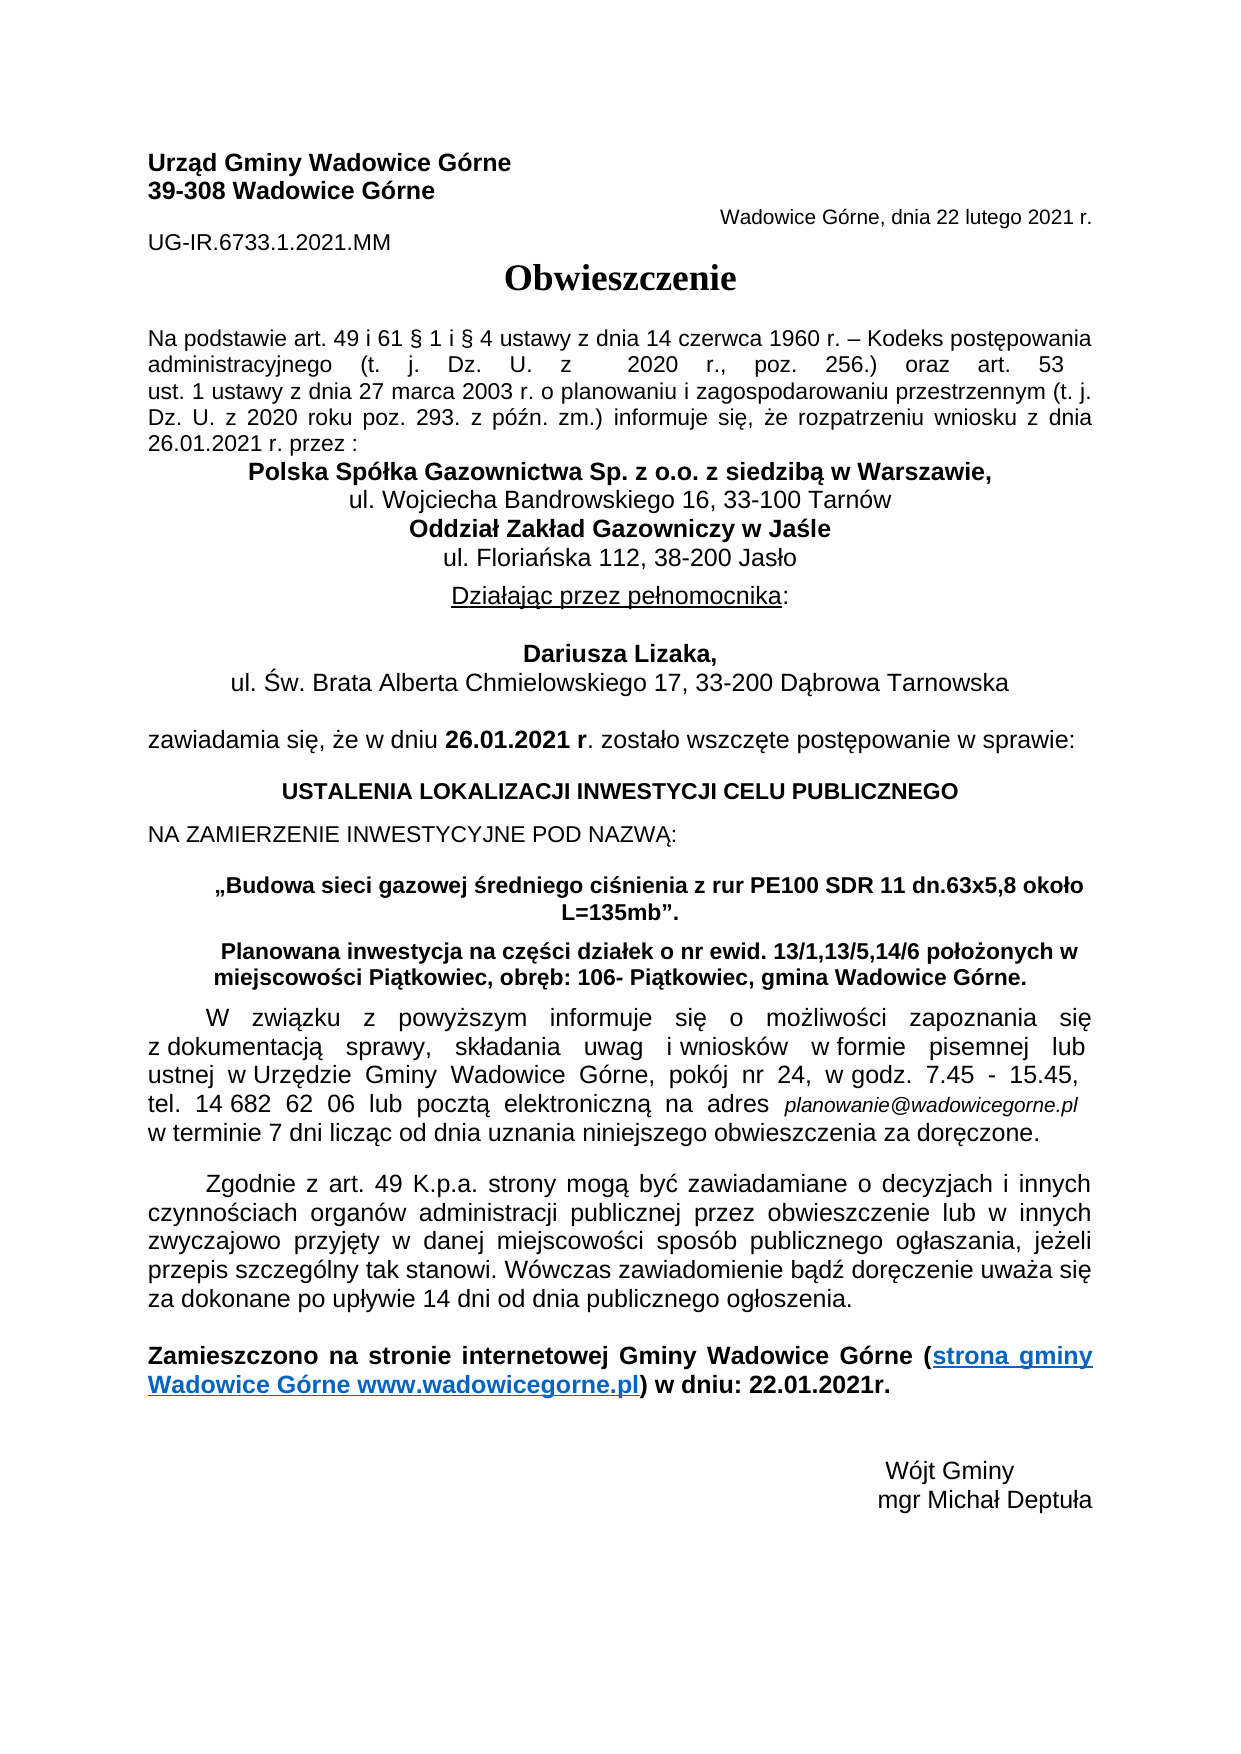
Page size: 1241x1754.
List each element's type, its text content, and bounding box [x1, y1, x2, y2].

text ul. Św. Brata Alberta Chmielowskiego 17, 33-200 Dąbrowa Tarnowska [148, 668, 1093, 696]
text USTALENIA LOKALIZACJI INWESTYCJI CELU PUBLICZNEGO [148, 778, 1093, 804]
text Urząd Gminy Wadowice Górne [148, 148, 1093, 176]
text Oddział Zakład Gazowniczy w Jaśle [148, 514, 1093, 543]
text ul. Floriańska 112, 38-200 Jasło [148, 543, 1093, 572]
text mgr Michał Deptuła [148, 1485, 1093, 1514]
text Polska Spółka Gazownictwa Sp. z o.o. z siedzibą w Warszawie, [148, 457, 1093, 485]
text Wadowice Górne, dnia 22 lutego 2021 r. [148, 205, 1093, 229]
text NA ZAMIERZENIE INWESTYCYJNE POD NAZWĄ: [148, 821, 1093, 847]
text zawiadamia się, że w dniu 26.01.2021 r. zostało wszczęte postępowanie w sprawie: [148, 725, 1093, 754]
text Dariusza Lizaka, [148, 639, 1093, 668]
text Wójt Gminy [885, 1456, 1093, 1485]
text 39-308 Wadowice Górne [148, 176, 1093, 205]
text UG-IR.6733.1.2021.MM [148, 229, 1093, 255]
text Zamieszczono na stronie internetowej Gminy Wadowice Górne (strona gminy Wadowice Górne www.wadowicegorne.pl) w dniu: 22.01.2021r. [148, 1341, 1093, 1399]
text Planowana inwestycja na części działek o nr ewid. 13/1,13/5,14/6 położonych w miejscowości Piątkowiec, obręb: 106- Piątkowiec, gmina Wadowice Górne. [148, 938, 1093, 990]
text ul. Wojciecha Bandrowskiego 16, 33-100 Tarnów [148, 485, 1093, 514]
text Obwieszczenie [148, 255, 1093, 298]
text Na podstawie art. 49 i 61 § 1 i § 4 ustawy z dnia 14 czerwca 1960 r. – Kodeks postępowania administracyjnego (t. j. Dz. U. z 2020 r., poz. 256.) oraz art. 53 ust. 1 ustawy z dnia 27 marca 2003 r. o planowaniu i zagospodarowaniu przestrzennym (t. j. Dz. U. z 2020 roku poz. 293. z późn. zm.) informuje się, że rozpatrzeniu wniosku z dnia 26.01.2021 r. przez : [148, 325, 1093, 457]
text „Budowa sieci gazowej średniego ciśnienia z rur PE100 SDR 11 dn.63x5,8 około L=135mb”. [148, 872, 1093, 925]
text W związku z powyższym informuje się o możliwości zapoznania się z dokumentacją sprawy, składania uwag i wniosków w formie pisemnej lub ustnej w Urzędzie Gminy Wadowice Górne, pokój nr 24, w godz. 7.45 - 15.45, tel. 14 682 62 06 lub pocztą elektroniczną na adres planowanie@wadowicegorne.pl w terminie 7 dni licząc od dnia uznania niniejszego obwieszczenia za doręczone. [148, 1003, 1093, 1147]
text Zgodnie z art. 49 K.p.a. strony mogą być zawiadamiane o decyzjach i innych czynnościach organów administracji publicznej przez obwieszczenie lub w innych zwyczajowo przyjęty w danej miejscowości sposób publicznego ogłaszania, jeżeli przepis szczególny tak stanowi. Wówczas zawiadomienie bądź doręczenie uważa się za dokonane po upływie 14 dni od dnia publicznego ogłoszenia. [148, 1169, 1093, 1313]
text Działając przez pełnomocnika: [148, 581, 1093, 610]
